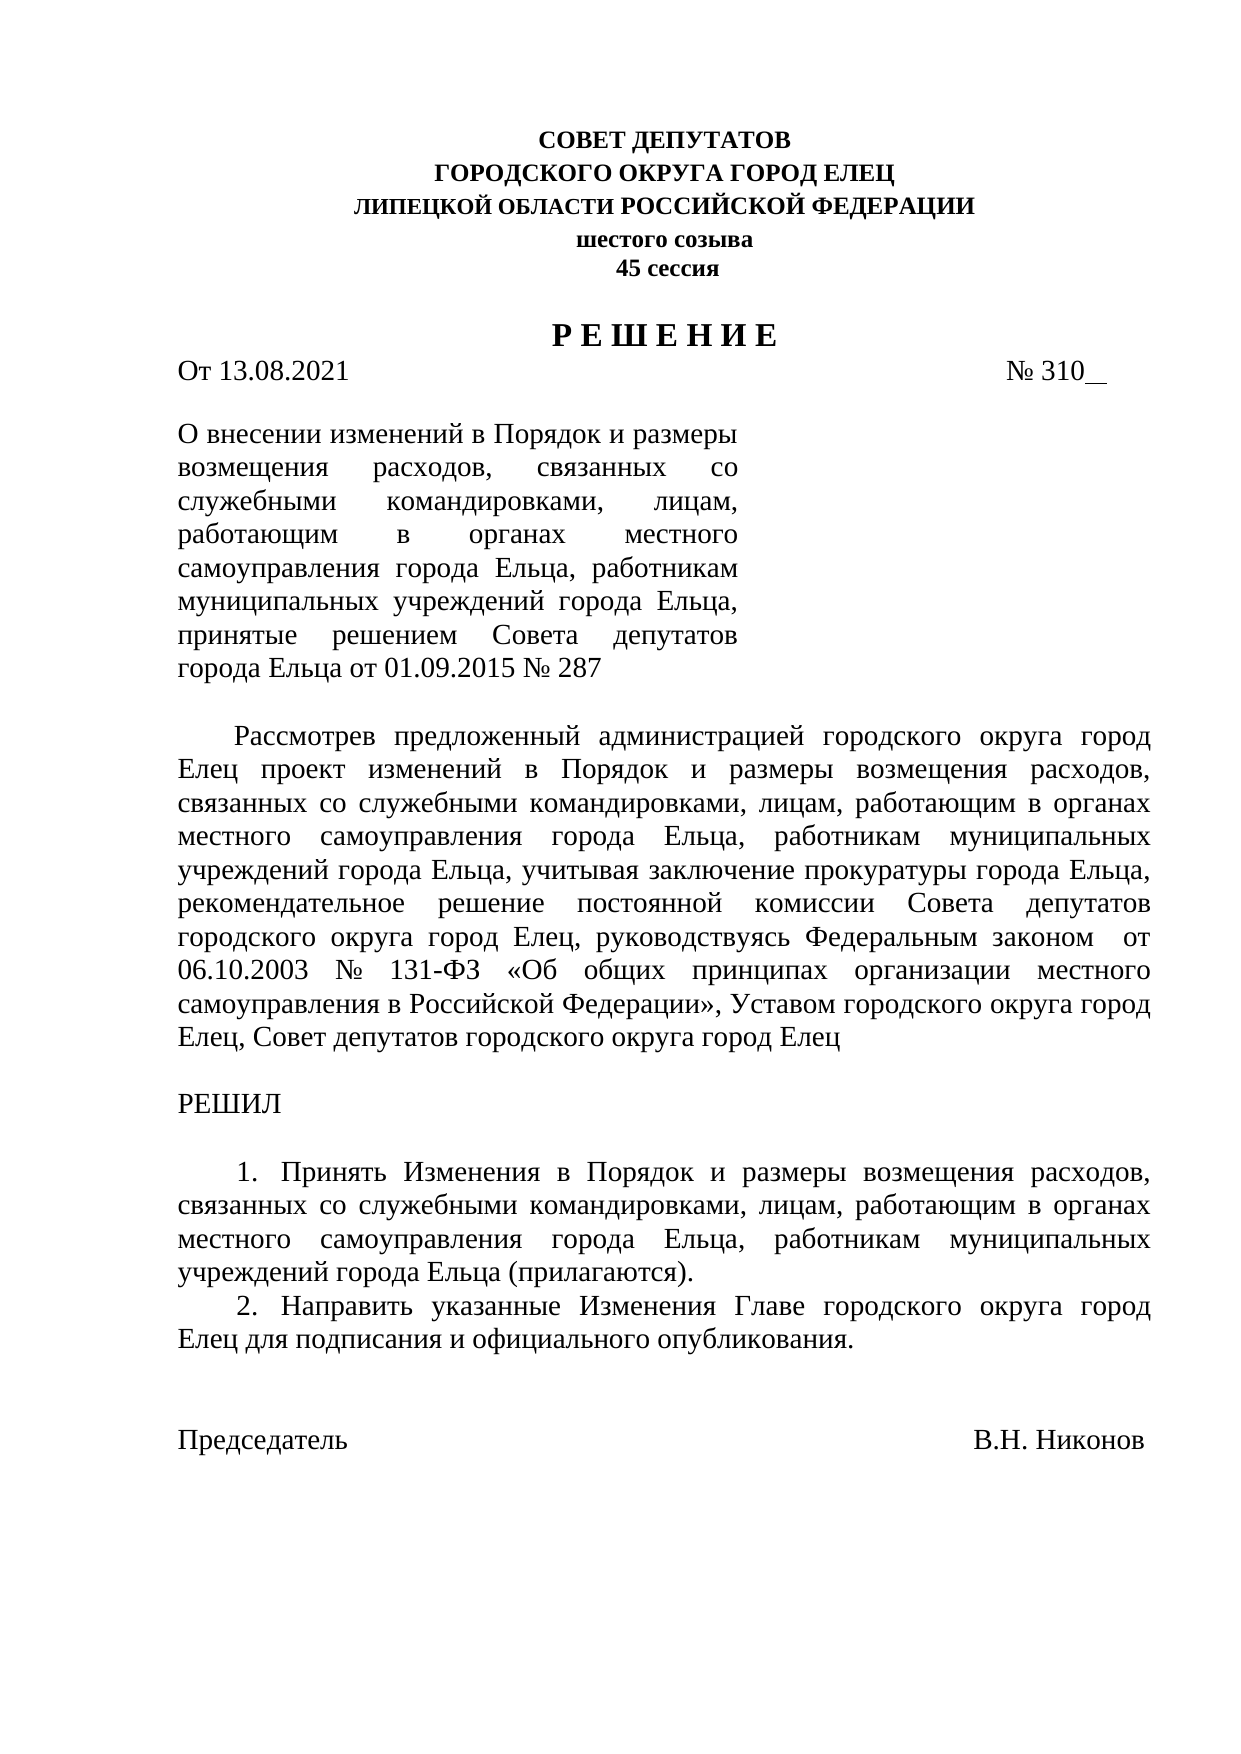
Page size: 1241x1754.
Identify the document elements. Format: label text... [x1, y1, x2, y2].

text Председатель В.Н. Никонов [177, 1422, 1152, 1456]
text ГОРОДСКОГО ОКРУГА ГОРОД ЕЛЕЦ [177, 158, 1152, 187]
text СОВЕТ ДЕПУТАТОВ [177, 125, 1152, 154]
text шестого созыва [177, 224, 1152, 253]
list Направить указанные Изменения Главе городского округа город Елец для подписания и официального опубликования. [177, 1288, 1152, 1355]
text От 13.08.2021 № 310 [177, 353, 1152, 387]
list Принять Изменения в Порядок и размеры возмещения расходов, связанных со служебными командировками, лицам, работающим в органах местного самоуправления города Ельца, работникам муниципальных учреждений города Ельца (прилагаются). [177, 1154, 1152, 1288]
text Р Е Ш Е Н И Е [177, 315, 1152, 353]
text Рассмотрев предложенный администрацией городского округа город Елец проект изменений в Порядок и размеры возмещения расходов, связанных со служебными командировками, лицам, работающим в органах местного самоуправления города Ельца, работникам муниципальных учреждений города Ельца, учитывая заключение прокуратуры города Ельца, рекомендательное решение постоянной комиссии Совета депутатов городского округа город Елец, руководствуясь Федеральным законом от 06.10.2003 № 131-ФЗ «Об общих принципах организации местного самоуправления в Российской Федерации», Уставом городского округа город Елец, Совет депутатов городского округа город Елец [177, 718, 1152, 1053]
text О внесении изменений в Порядок и размеры возмещения расходов, связанных со служебными командировками, лицам, работающим в органах местного самоуправления города Ельца, работникам муниципальных учреждений города Ельца, принятые решением Совета депутатов города Ельца от 01.09.2015 № 287 [177, 416, 738, 684]
text РЕШИЛ [177, 1087, 1152, 1120]
text ЛИПЕЦКОЙ ОБЛАСТИ РОССИЙСКОЙ ФЕДЕРАЦИИ [177, 191, 1152, 220]
text 45 сессия [177, 253, 1152, 282]
